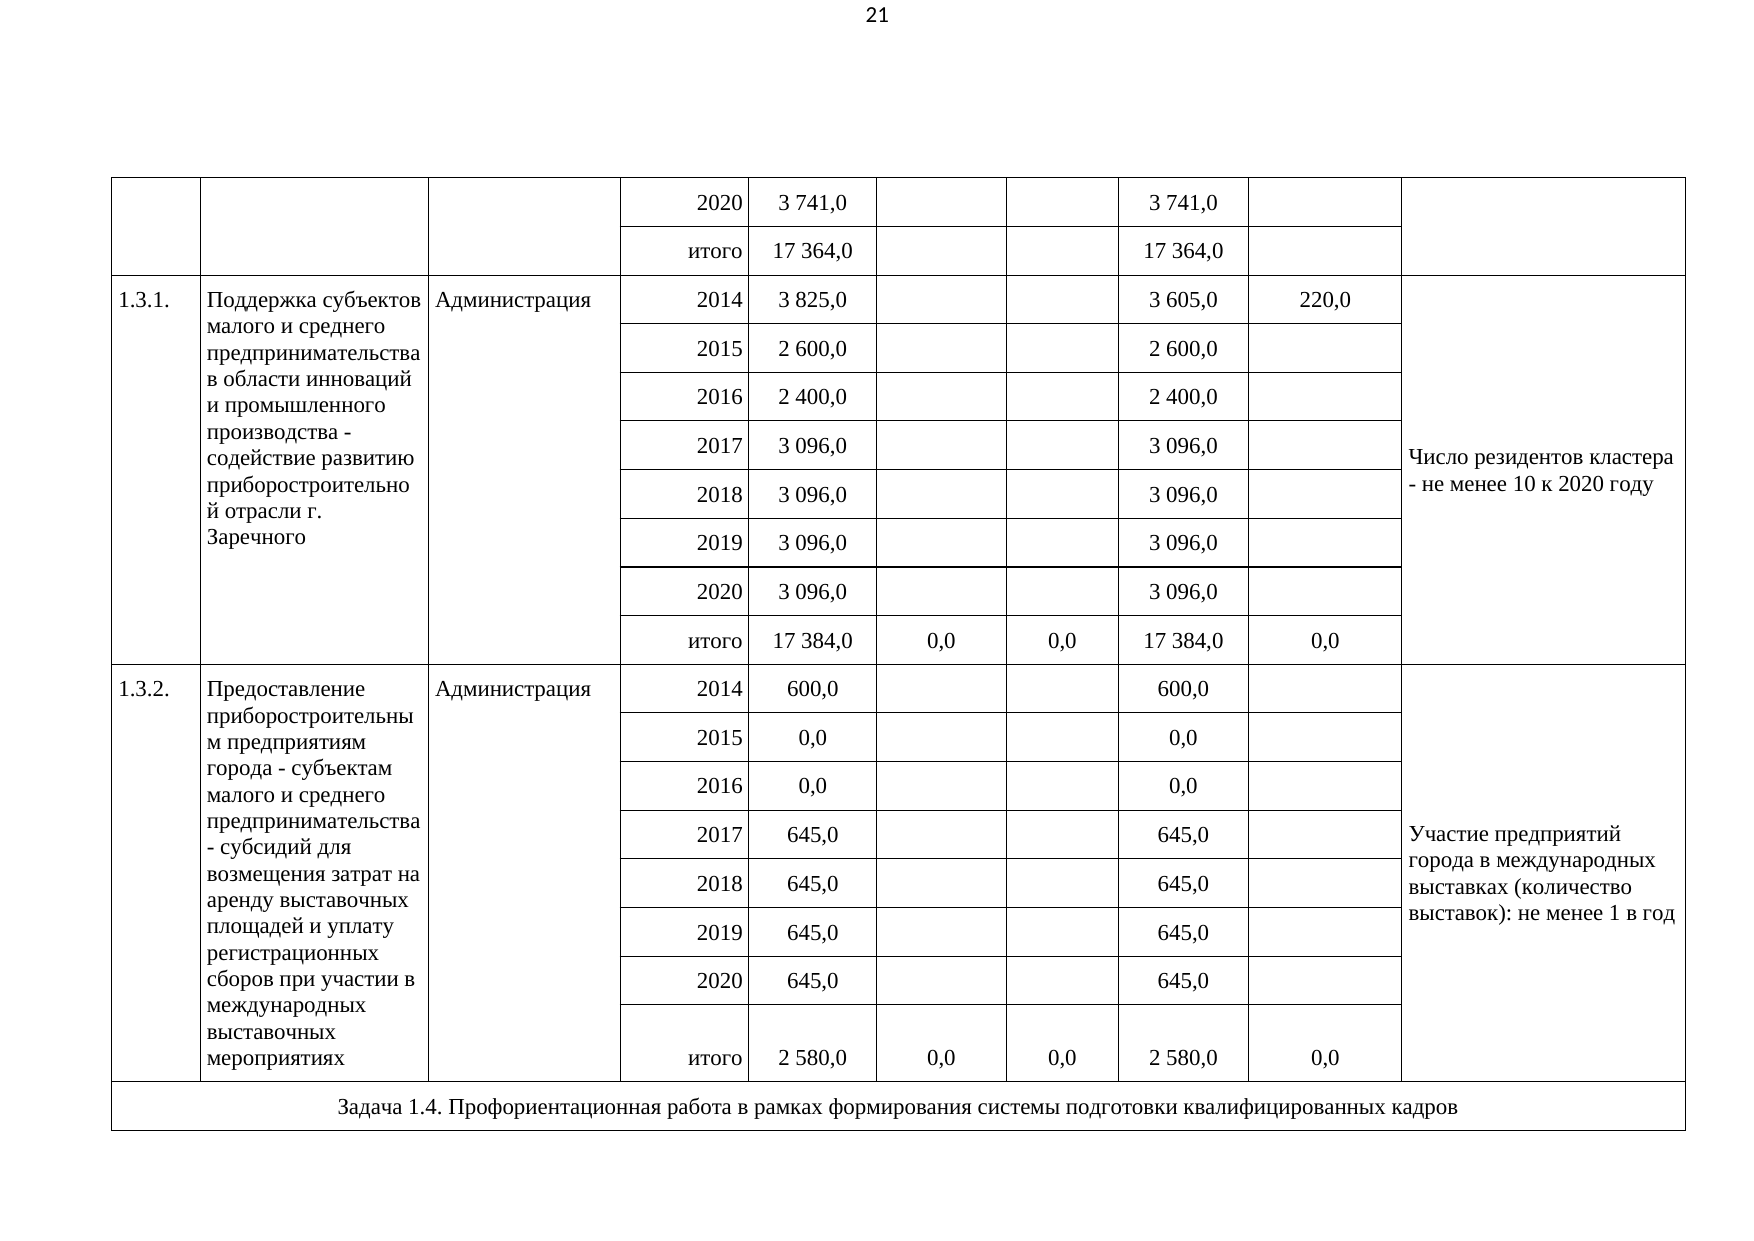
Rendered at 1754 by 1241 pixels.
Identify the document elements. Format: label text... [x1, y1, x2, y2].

table_cell [877, 859, 1006, 907]
table_cell 17 364,0 [749, 227, 876, 274]
table_cell 645,0 [1119, 811, 1248, 858]
table_cell 3 096,0 [1119, 519, 1248, 566]
table_cell 3 096,0 [1119, 568, 1248, 615]
table_cell 2 400,0 [1119, 373, 1248, 420]
table_cell 2017 [621, 421, 748, 469]
table_cell 2014 [621, 665, 748, 712]
table_cell [877, 811, 1006, 858]
table_cell Задача 1.4. Профориентационная работа в рамках формирования системы подготовки квалифицированных кадров [112, 1082, 1685, 1130]
table_cell 17 384,0 [1119, 616, 1248, 664]
table_cell [1007, 957, 1118, 1004]
table_cell 2019 [621, 908, 748, 956]
table_cell [877, 957, 1006, 1004]
table_cell [1007, 324, 1118, 372]
table_cell [1007, 421, 1118, 469]
table_cell [1007, 568, 1118, 615]
table_cell [1249, 178, 1401, 226]
table_cell [1249, 470, 1401, 518]
table_cell [877, 568, 1006, 615]
table_cell [1007, 859, 1118, 907]
table_cell 0,0 [877, 616, 1006, 664]
table_cell [1007, 470, 1118, 518]
table_cell 2016 [621, 373, 748, 420]
table_cell [877, 421, 1006, 469]
table_cell 2018 [621, 859, 748, 907]
table_cell Предоставление приборостроительным предприятиям города - субъектам малого и среднего предпринимательства - субсидий для возмещения затрат на аренду выставочных площадей и уплату регистрационных сборов при участии в международных выставочных мероприятиях [201, 665, 428, 1081]
table_cell 2020 [621, 568, 748, 615]
table_cell 2018 [621, 470, 748, 518]
table_cell Администрация [429, 276, 620, 664]
table_cell Поддержка субъектов малого и среднего предпринимательства в области инноваций и промышленного производства - содействие развитию приборостроительной отрасли г. Заречного [201, 276, 428, 664]
table_cell 2 400,0 [749, 373, 876, 420]
table_cell 3 096,0 [749, 519, 876, 566]
table_cell Число резидентов кластера - не менее 10 к 2020 году [1402, 276, 1685, 664]
table_cell [1007, 227, 1118, 274]
table_cell [877, 665, 1006, 712]
table_cell 645,0 [749, 908, 876, 956]
table_cell 0,0 [749, 762, 876, 809]
table_cell 3 096,0 [1119, 421, 1248, 469]
table_cell 0,0 [1119, 713, 1248, 761]
table_cell 0,0 [749, 713, 876, 761]
table_cell 645,0 [1119, 859, 1248, 907]
table_cell [1249, 421, 1401, 469]
table_cell [1007, 519, 1118, 566]
table_cell [1249, 227, 1401, 274]
table_cell 600,0 [749, 665, 876, 712]
table_cell 3 096,0 [749, 470, 876, 518]
table_cell итого [621, 616, 748, 664]
table_cell [1007, 665, 1118, 712]
table_cell [1249, 373, 1401, 420]
table_cell [1249, 568, 1401, 615]
table_cell 0,0 [1249, 616, 1401, 664]
table_cell 0,0 [1007, 1005, 1118, 1081]
table_cell 0,0 [1249, 1005, 1401, 1081]
table_cell [877, 178, 1006, 226]
table_cell 17 364,0 [1119, 227, 1248, 274]
table_cell [1249, 859, 1401, 907]
table_cell [1249, 908, 1401, 956]
table_cell Администрация [429, 665, 620, 1081]
table_cell 220,0 [1249, 276, 1401, 323]
table_cell 3 741,0 [1119, 178, 1248, 226]
table_cell 645,0 [749, 859, 876, 907]
table_cell 1.3.2. [112, 665, 200, 1081]
table_cell [1249, 811, 1401, 858]
table_cell 17 384,0 [749, 616, 876, 664]
table_cell [877, 227, 1006, 274]
table_cell [1249, 713, 1401, 761]
table_cell итого [621, 1005, 748, 1081]
table_cell 0,0 [877, 1005, 1006, 1081]
table_cell 3 096,0 [749, 421, 876, 469]
table_cell 645,0 [1119, 908, 1248, 956]
table_cell 645,0 [749, 957, 876, 1004]
table_cell [877, 470, 1006, 518]
table_cell [877, 713, 1006, 761]
table_cell [1007, 908, 1118, 956]
table_cell [1007, 811, 1118, 858]
table_cell [1249, 665, 1401, 712]
table_cell 2 600,0 [749, 324, 876, 372]
table_cell Участие предприятий города в международных выставках (количество выставок): не менее 1 в год [1402, 665, 1685, 1081]
table_cell 2020 [621, 957, 748, 1004]
table_cell [1249, 762, 1401, 809]
table_cell 2015 [621, 324, 748, 372]
table_cell [877, 519, 1006, 566]
table_cell 3 605,0 [1119, 276, 1248, 323]
table_cell [1007, 762, 1118, 809]
table_cell 2 580,0 [749, 1005, 876, 1081]
table_cell [877, 908, 1006, 956]
table_cell 2020 [621, 178, 748, 226]
table_cell 2014 [621, 276, 748, 323]
table_cell 2019 [621, 519, 748, 566]
table_cell 0,0 [1119, 762, 1248, 809]
table_cell [1007, 373, 1118, 420]
table_cell 3 096,0 [1119, 470, 1248, 518]
table_cell 645,0 [749, 811, 876, 858]
table_cell 645,0 [1119, 957, 1248, 1004]
table_cell 3 096,0 [749, 568, 876, 615]
table_cell [1249, 957, 1401, 1004]
table_cell [1249, 324, 1401, 372]
table_cell 2015 [621, 713, 748, 761]
table_cell 2 600,0 [1119, 324, 1248, 372]
table_cell 2016 [621, 762, 748, 809]
table_cell 1.3.1. [112, 276, 200, 664]
table_cell 600,0 [1119, 665, 1248, 712]
table_cell [1249, 519, 1401, 566]
table_cell [877, 373, 1006, 420]
table_cell [1007, 276, 1118, 323]
table_cell 3 741,0 [749, 178, 876, 226]
table_cell [877, 324, 1006, 372]
table_cell 0,0 [1007, 616, 1118, 664]
table_cell [1007, 713, 1118, 761]
table_cell 2 580,0 [1119, 1005, 1248, 1081]
table_cell итого [621, 227, 748, 274]
table_cell [877, 762, 1006, 809]
table_cell 3 825,0 [749, 276, 876, 323]
table_cell 2017 [621, 811, 748, 858]
table_cell [1007, 178, 1118, 226]
table_cell [877, 276, 1006, 323]
